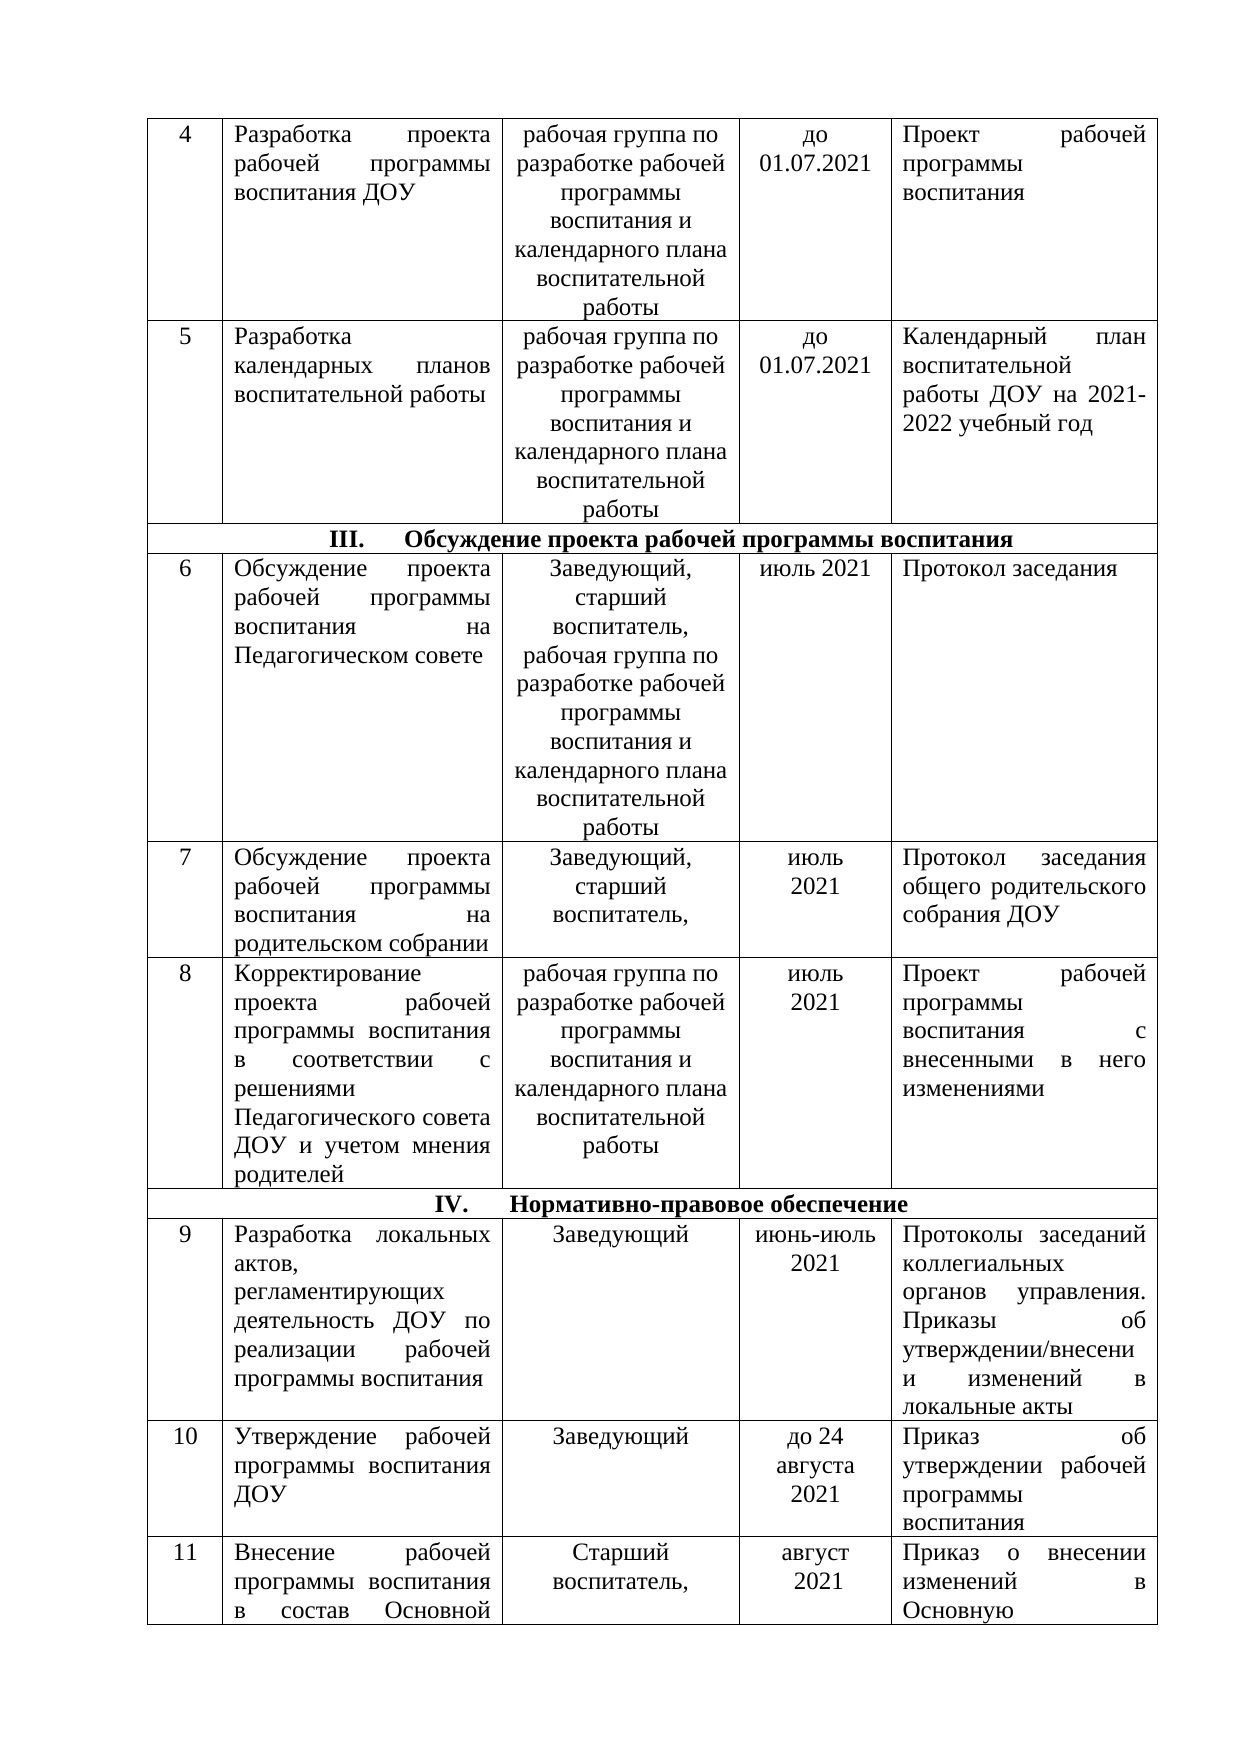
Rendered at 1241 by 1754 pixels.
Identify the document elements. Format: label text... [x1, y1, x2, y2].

table_cell Заведующий, старший воспитатель, рабочая группа по разработке рабочей программы воспитания и календарного плана воспитательной работы [503, 554, 739, 841]
table_cell Нормативно-правовое обеспечение [148, 1189, 1157, 1218]
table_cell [892, 1537, 1157, 1623]
table_cell 6 [148, 554, 222, 841]
table_cell Корректирование проекта рабочей программы воспитания в соответствии с решениями Педагогического совета ДОУ и учетом мнения родителей [223, 958, 502, 1188]
table_cell Заведующий, старший воспитатель, [503, 842, 739, 957]
table_cell Обсуждение проекта рабочей программы воспитания [148, 524, 1157, 552]
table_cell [503, 1537, 739, 1623]
table_cell Заведующий [503, 1421, 739, 1536]
table_cell август 2021 [740, 1537, 891, 1623]
table_cell Протоколы заседаний коллегиальных органов управления. Приказы об утверждении/внесении изменений в локальные акты [892, 1219, 1157, 1420]
table_cell июль 2021 [740, 958, 891, 1188]
table_cell рабочая группа по разработке рабочей программы воспитания и календарного плана воспитательной работы [503, 321, 739, 523]
table_cell Обсуждение проекта рабочей программы воспитания на Педагогическом совете [223, 554, 502, 841]
table_cell Протокол заседания общего родительского собрания ДОУ [892, 842, 1157, 957]
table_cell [223, 1537, 502, 1623]
table_cell Протокол заседания [892, 554, 1157, 841]
table_cell 5 [148, 321, 222, 523]
table_cell Разработка проекта рабочей программы воспитания ДОУ [223, 119, 502, 320]
table_cell июль 2021 [740, 842, 891, 957]
table_cell Обсуждение проекта рабочей программы воспитания на родительском собрании [223, 842, 502, 957]
table_cell июль 2021 [740, 554, 891, 841]
table_cell рабочая группа по разработке рабочей программы воспитания и календарного плана воспитательной работы [503, 958, 739, 1188]
table_cell Разработка календарных планов воспитательной работы [223, 321, 502, 523]
table_cell до 01.07.2021 [740, 321, 891, 523]
table_cell 4 [148, 119, 222, 320]
table_cell Разработка локальных актов, регламентирующих деятельность ДОУ по реализации рабочей программы воспитания [223, 1219, 502, 1420]
table_cell июнь-июль 2021 [740, 1219, 891, 1420]
table_cell 7 [148, 842, 222, 957]
table_cell 11 [148, 1537, 222, 1623]
table_cell Утверждение рабочей программы воспитания ДОУ [223, 1421, 502, 1536]
table_cell до 01.07.2021 [740, 119, 891, 320]
table_cell Заведующий [503, 1219, 739, 1420]
table_cell 9 [148, 1219, 222, 1420]
table_cell Календарный план воспитательной работы ДОУ на 2021-2022 учебный год [892, 321, 1157, 523]
table_cell Проект рабочей программы воспитания [892, 119, 1157, 320]
table_cell до 24 августа 2021 [740, 1421, 891, 1536]
table_cell 10 [148, 1421, 222, 1536]
table_cell 8 [148, 958, 222, 1188]
table_cell рабочая группа по разработке рабочей программы воспитания и календарного плана воспитательной работы [503, 119, 739, 320]
table_cell Проект рабочей программы воспитания с внесенными в него изменениями [892, 958, 1157, 1188]
table_cell Приказ об утверждении рабочей программы воспитания [892, 1421, 1157, 1536]
